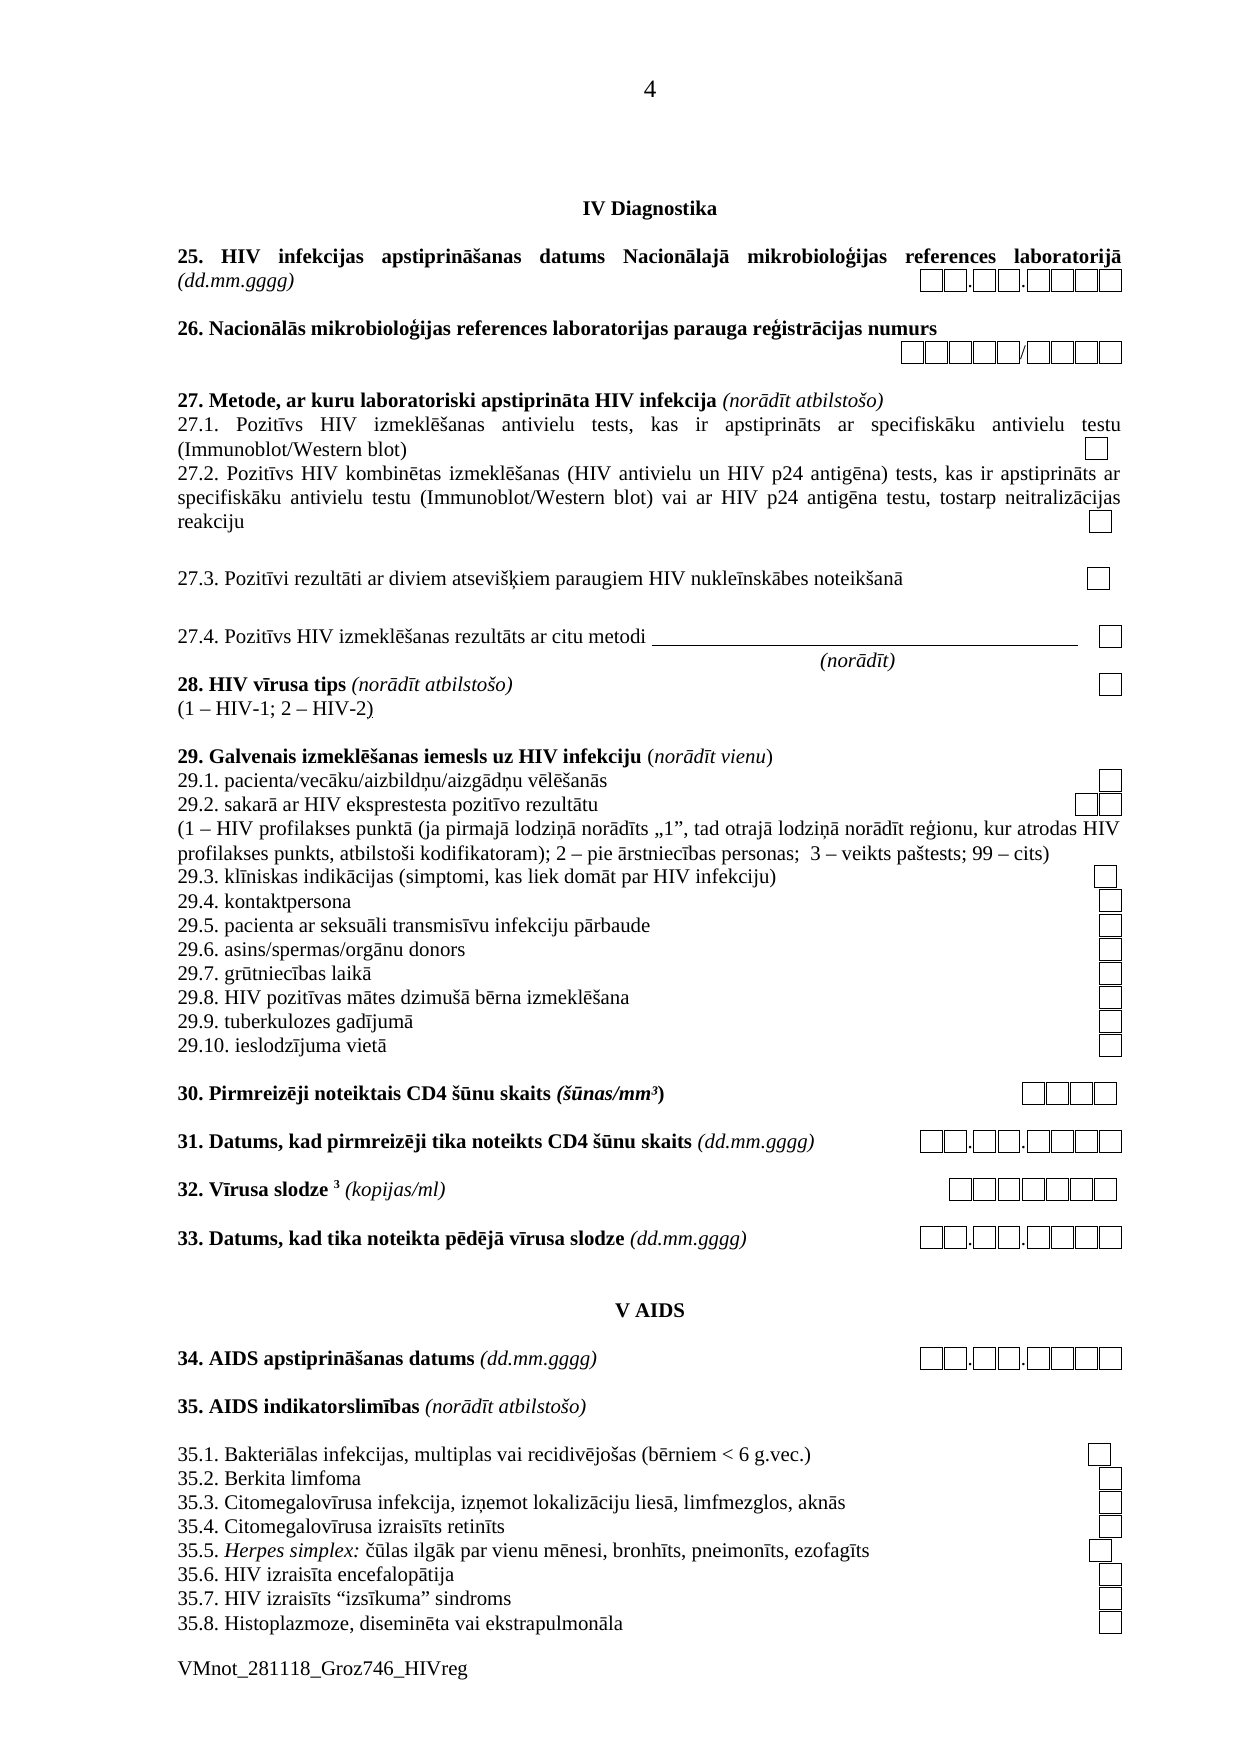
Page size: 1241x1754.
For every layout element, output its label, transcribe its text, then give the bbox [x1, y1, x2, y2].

text 35.8. Histoplazmoze, diseminēta vai ekstrapulmonāla [177, 1610, 1122, 1634]
text 27. Metode, ar kuru laboratoriski apstiprināta HIV infekcija (norādīt atbilstošo) [177, 388, 1122, 412]
text (1 – HIV profilakses punktā (ja pirmajā lodziņā norādīts „1”, tad otrajā lodziņā norādīt reģionu, kur atrodas HIV profilakses punkts, atbilstoši kodifikatoram); 2 – pie ārstniecības personas; 3 – veikts paštests; 99 – cits) [177, 816, 1122, 864]
text 34. AIDS apstiprināšanas datums (dd.mm.gggg) .. [177, 1346, 1122, 1370]
text 29.10. ieslodzījuma vietā [177, 1033, 1122, 1057]
text 35.7. HIV izraisīts “izsīkuma” sindroms [177, 1586, 1122, 1610]
text 29.2. sakarā ar HIV eksprestesta pozitīvo rezultātu [177, 792, 1122, 816]
text 27.2. Pozitīvs HIV kombinētas izmeklēšanas (HIV antivielu un HIV p24 antigēna) tests, kas ir apstiprināts ar specifiskāku antivielu testu (Immunoblot/Western blot) vai ar HIV p24 antigēna testu, tostarp neitralizācijas reakciju [177, 461, 1122, 533]
text 25. HIV infekcijas apstiprināšanas datums Nacionālajā mikrobioloģijas references laboratorijā (dd.mm.gggg) .. [177, 244, 1122, 292]
text 35.3. Citomegalovīrusa infekcija, izņemot lokalizāciju liesā, limfmezglos, aknās [177, 1490, 1122, 1514]
text 29.7. grūtniecības laikā [177, 961, 1122, 985]
text 27.3. Pozitīvi rezultāti ar diviem atsevišķiem paraugiem HIV nukleīnskābes noteikšanā [177, 566, 1122, 590]
text / [177, 340, 1122, 364]
text (norādīt) [177, 648, 1122, 672]
text 35.6. HIV izraisīta encefalopātija [177, 1562, 1122, 1586]
text 32. Vīrusa slodze (kopijas/ml) [177, 1177, 1122, 1201]
text 29.8. HIV pozitīvas mātes dzimušā bērna izmeklēšana [177, 985, 1122, 1009]
text 29.9. tuberkulozes gadījumā [177, 1009, 1122, 1033]
text (1 – HIV-1; 2 – HIV-2) [177, 696, 1122, 720]
text 29. Galvenais izmeklēšanas iemesls uz HIV infekciju (norādīt vienu) [177, 744, 1122, 768]
text V AIDS [177, 1298, 1122, 1322]
text 31. Datums, kad pirmreizēji tika noteikts CD4 šūnu skaits (dd.mm.gggg) .. [177, 1129, 1122, 1153]
text IV Diagnostika [177, 196, 1122, 220]
text 29.4. kontaktpersona [177, 888, 1122, 913]
text 29.5. pacienta ar seksuāli transmisīvu infekciju pārbaude [177, 913, 1122, 937]
text 30. Pirmreizēji noteiktais CD4 šūnu skaits (šūnas/mm³) [177, 1081, 1122, 1105]
text 27.4. Pozitīvs HIV izmeklēšanas rezultāts ar citu metodi [177, 624, 1122, 648]
text 29.1. pacienta/vecāku/aizbildņu/aizgādņu vēlēšanās [177, 768, 1122, 792]
text 26. Nacionālās mikrobioloģijas references laboratorijas parauga reģistrācijas numurs [177, 316, 1122, 340]
text 33. Datums, kad tika noteikta pēdējā vīrusa slodze (dd.mm.gggg) .. [177, 1225, 1122, 1249]
text 35.2. Berkita limfoma [177, 1466, 1122, 1490]
text 28. HIV vīrusa tips (norādīt atbilstošo) [177, 672, 1122, 696]
text 35.5. Herpes simplex: čūlas ilgāk par vienu mēnesi, bronhīts, pneimonīts, ezofagīts [177, 1538, 1122, 1562]
text 29.6. asins/spermas/orgānu donors [177, 937, 1122, 961]
text 35.1. Bakteriālas infekcijas, multiplas vai recidivējošas (bērniem < 6 g.vec.) [177, 1442, 1122, 1466]
text 35.4. Citomegalovīrusa izraisīts retinīts [177, 1514, 1122, 1538]
text 29.3. klīniskas indikācijas (simptomi, kas liek domāt par HIV infekciju) [177, 864, 1122, 888]
text 27.1. Pozitīvs HIV izmeklēšanas antivielu tests, kas ir apstiprināts ar specifiskāku antivielu testu (Immunoblot/Western blot) [177, 412, 1122, 461]
text 35. AIDS indikatorslimības (norādīt atbilstošo) [177, 1394, 1122, 1418]
